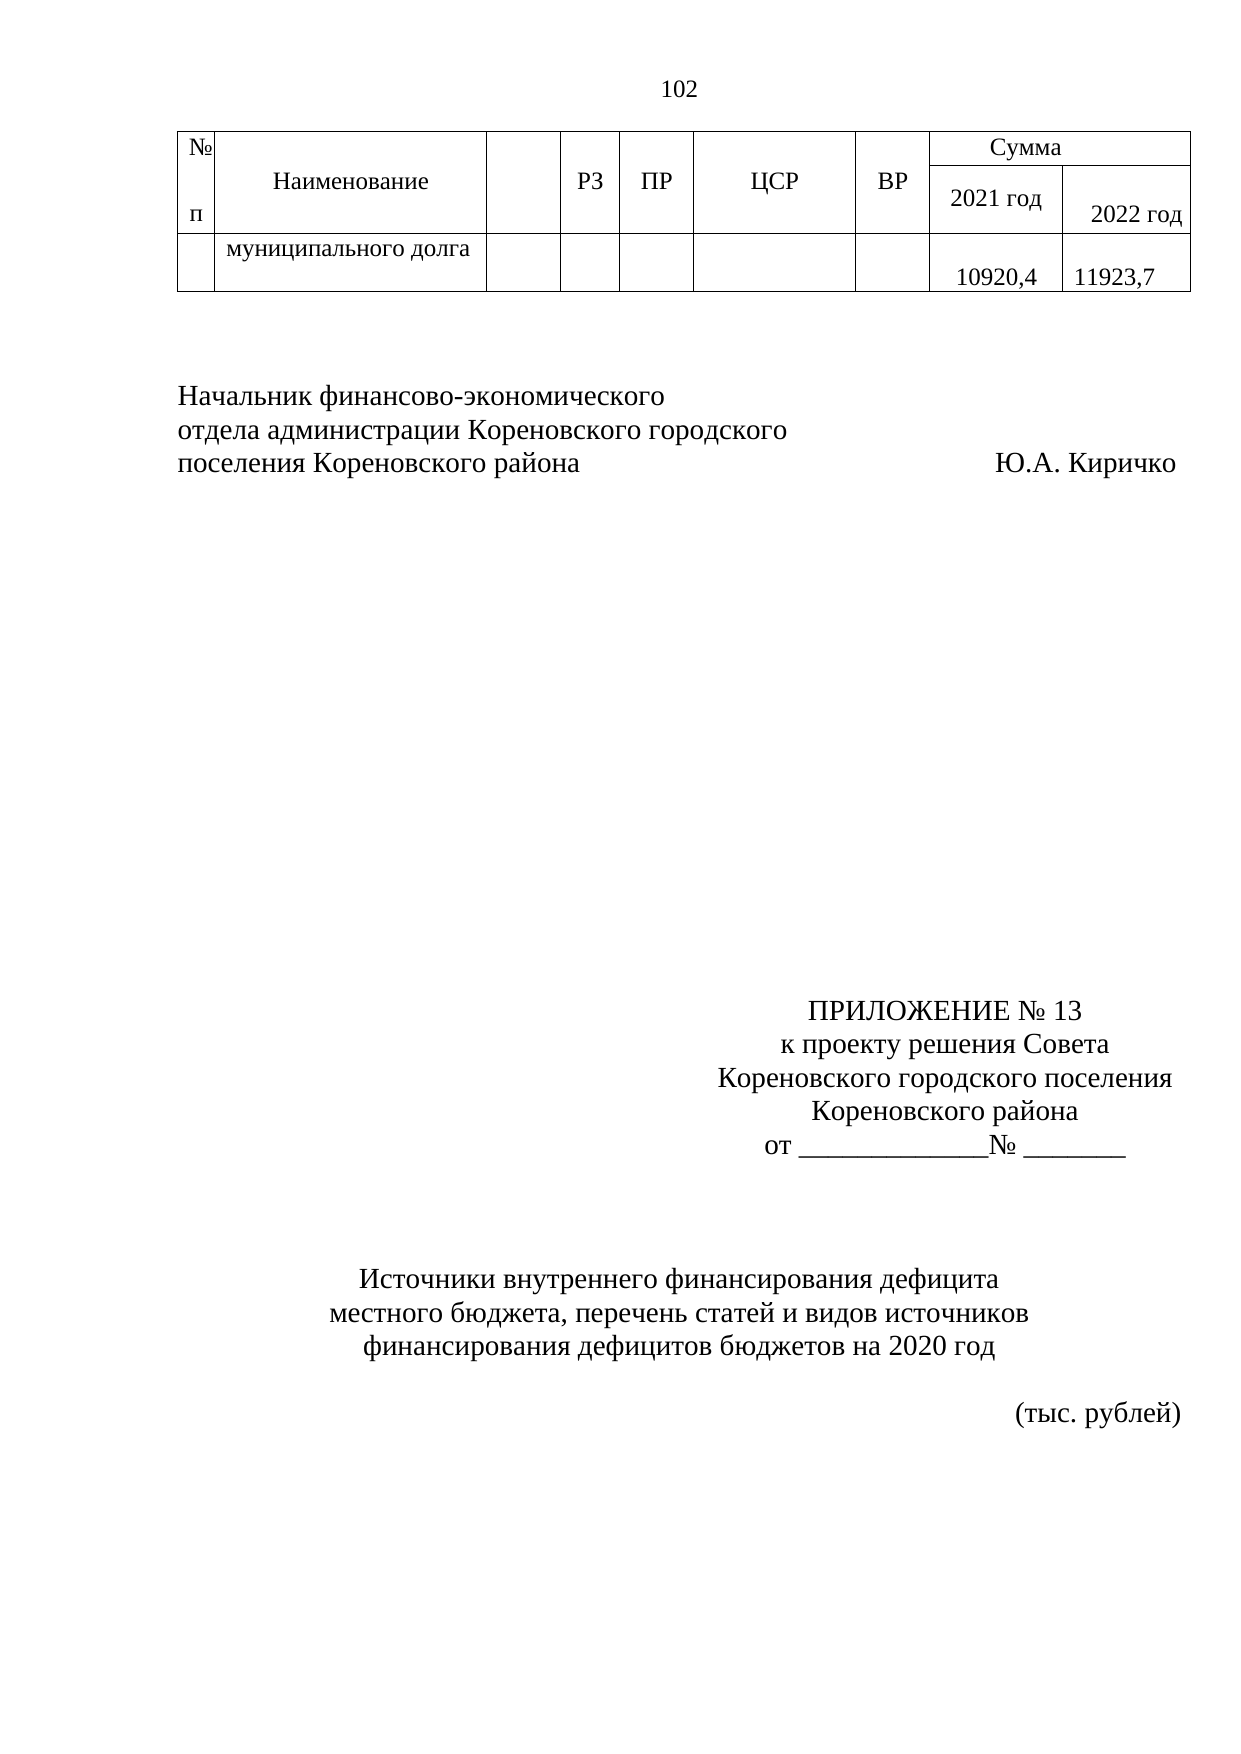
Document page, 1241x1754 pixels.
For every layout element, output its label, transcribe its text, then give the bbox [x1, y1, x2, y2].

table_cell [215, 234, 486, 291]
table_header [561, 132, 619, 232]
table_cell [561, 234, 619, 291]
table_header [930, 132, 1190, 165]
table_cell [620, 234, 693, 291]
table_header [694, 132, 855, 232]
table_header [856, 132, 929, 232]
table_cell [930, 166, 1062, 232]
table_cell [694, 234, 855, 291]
text поселения Кореновского района Ю.А. Киричко [177, 445, 1181, 479]
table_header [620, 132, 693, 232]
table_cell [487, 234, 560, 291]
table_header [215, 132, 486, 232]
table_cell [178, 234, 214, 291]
text отдела администрации Кореновского городского [177, 412, 1181, 445]
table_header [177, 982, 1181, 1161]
text Начальник финансово-экономического [177, 378, 1181, 412]
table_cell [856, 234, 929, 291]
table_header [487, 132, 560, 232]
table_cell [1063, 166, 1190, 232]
text Источники внутреннего финансирования дефицита [177, 1261, 1181, 1295]
text финансирования дефицитов бюджетов на 2020 год [177, 1328, 1181, 1362]
text местного бюджета, перечень статей и видов источников [177, 1295, 1181, 1328]
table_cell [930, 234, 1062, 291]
text (тыс. рублей) [177, 1395, 1181, 1429]
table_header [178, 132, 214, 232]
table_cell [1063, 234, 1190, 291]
